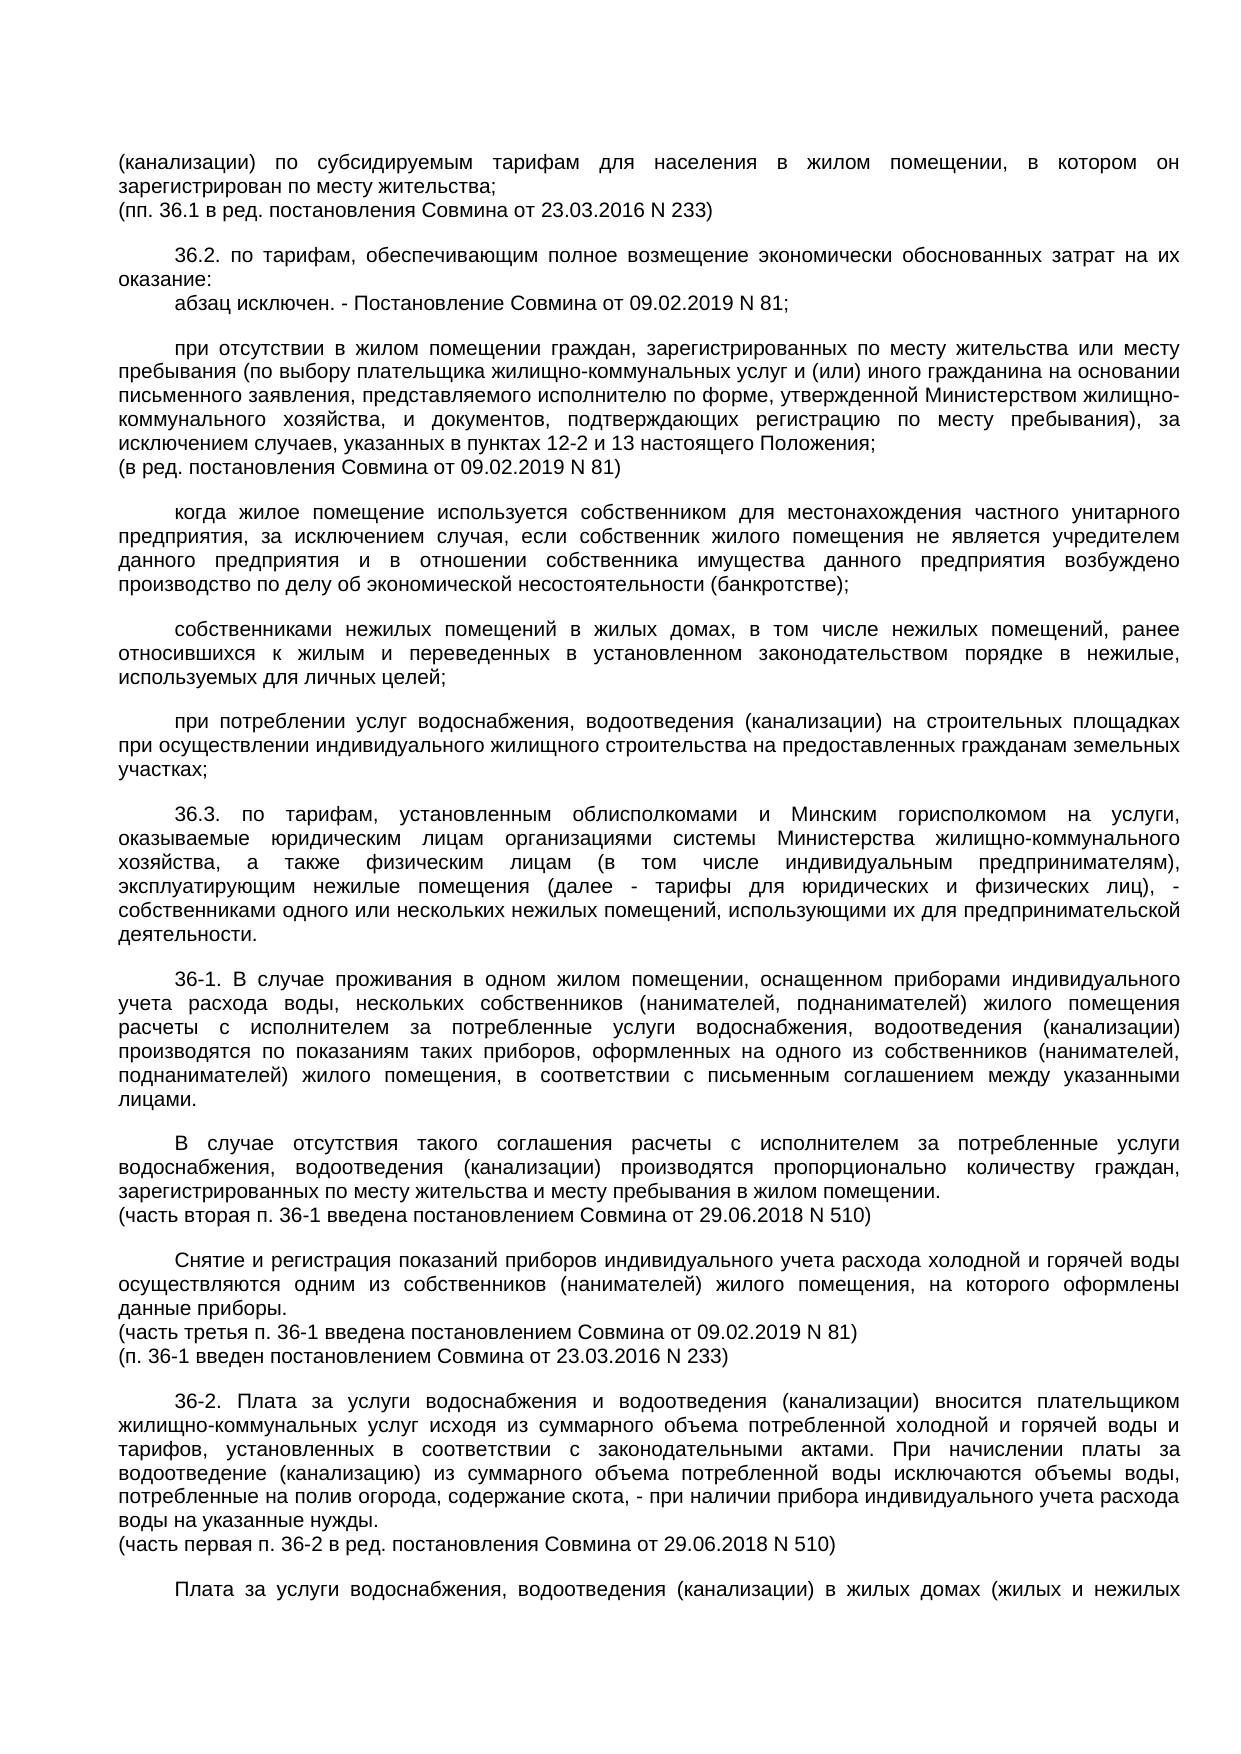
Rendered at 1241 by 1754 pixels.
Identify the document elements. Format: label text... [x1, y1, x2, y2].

text 36.3. по тарифам, установленным облисполкомами и Минским горисполкомом на услуги, оказываемые юридическим лицам организациями системы Министерства жилищно-коммунального хозяйства, а также физическим лицам (в том числе индивидуальным предпринимателям), эксплуатирующим нежилые помещения (далее - тарифы для юридических и физических лиц), - собственниками одного или нескольких нежилых помещений, использующими их для предпринимательской деятельности. [118, 802, 1181, 946]
text абзац исключен. - Постановление Совмина от 09.02.2019 N 81; [118, 291, 1181, 314]
text при потреблении услуг водоснабжения, водоотведения (канализации) на строительных площадках при осуществлении индивидуального жилищного строительства на предоставленных гражданам земельных участках; [118, 709, 1181, 781]
text 36.2. по тарифам, обеспечивающим полное возмещение экономически обоснованных затрат на их оказание: [118, 243, 1181, 291]
text 36-2. Плата за услуги водоснабжения и водоотведения (канализации) вносится плательщиком жилищно-коммунальных услуг исходя из суммарного объема потребленной холодной и горячей воды и тарифов, установленных в соответствии с законодательными актами. При начислении платы за водоотведение (канализацию) из суммарного объема потребленной воды исключаются объемы воды, потребленные на полив огорода, содержание скота, - при наличии прибора индивидуального учета расхода воды на указанные нужды. [118, 1388, 1181, 1532]
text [118, 1577, 1181, 1601]
text когда жилое помещение используется собственником для местонахождения частного унитарного предприятия, за исключением случая, если собственник жилого помещения не является учредителем данного предприятия и в отношении собственника имущества данного предприятия возбуждено производство по делу об экономической несостоятельности (банкротстве); [118, 500, 1181, 596]
text (пп. 36.1 в ред. постановления Совмина от 23.03.2016 N 233) [118, 198, 1181, 222]
text (часть вторая п. 36-1 введена постановлением Совмина от 29.06.2018 N 510) [118, 1203, 1181, 1227]
text Снятие и регистрация показаний приборов индивидуального учета расхода холодной и горячей воды осуществляются одним из собственников (нанимателей) жилого помещения, на которого оформлены данные приборы. [118, 1248, 1181, 1320]
text (часть третья п. 36-1 введена постановлением Совмина от 09.02.2019 N 81) [118, 1320, 1181, 1344]
text собственниками нежилых помещений в жилых домах, в том числе нежилых помещений, ранее относившихся к жилым и переведенных в установленном законодательством порядке в нежилые, используемых для личных целей; [118, 617, 1181, 688]
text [118, 150, 1181, 198]
text при отсутствии в жилом помещении граждан, зарегистрированных по месту жительства или месту пребывания (по выбору плательщика жилищно-коммунальных услуг и (или) иного гражданина на основании письменного заявления, представляемого исполнителю по форме, утвержденной Министерством жилищно-коммунального хозяйства, и документов, подтверждающих регистрацию по месту пребывания), за исключением случаев, указанных в пунктах 12-2 и 13 настоящего Положения; [118, 335, 1181, 455]
text 36-1. В случае проживания в одном жилом помещении, оснащенном приборами индивидуального учета расхода воды, нескольких собственников (нанимателей, поднанимателей) жилого помещения расчеты с исполнителем за потребленные услуги водоснабжения, водоотведения (канализации) производятся по показаниям таких приборов, оформленных на одного из собственников (нанимателей, поднанимателей) жилого помещения, в соответствии с письменным соглашением между указанными лицами. [118, 967, 1181, 1110]
text (в ред. постановления Совмина от 09.02.2019 N 81) [118, 455, 1181, 479]
text В случае отсутствия такого соглашения расчеты с исполнителем за потребленные услуги водоснабжения, водоотведения (канализации) производятся пропорционально количеству граждан, зарегистрированных по месту жительства и месту пребывания в жилом помещении. [118, 1131, 1181, 1203]
text (часть первая п. 36-2 в ред. постановления Совмина от 29.06.2018 N 510) [118, 1532, 1181, 1556]
text (п. 36-1 введен постановлением Совмина от 23.03.2016 N 233) [118, 1344, 1181, 1368]
